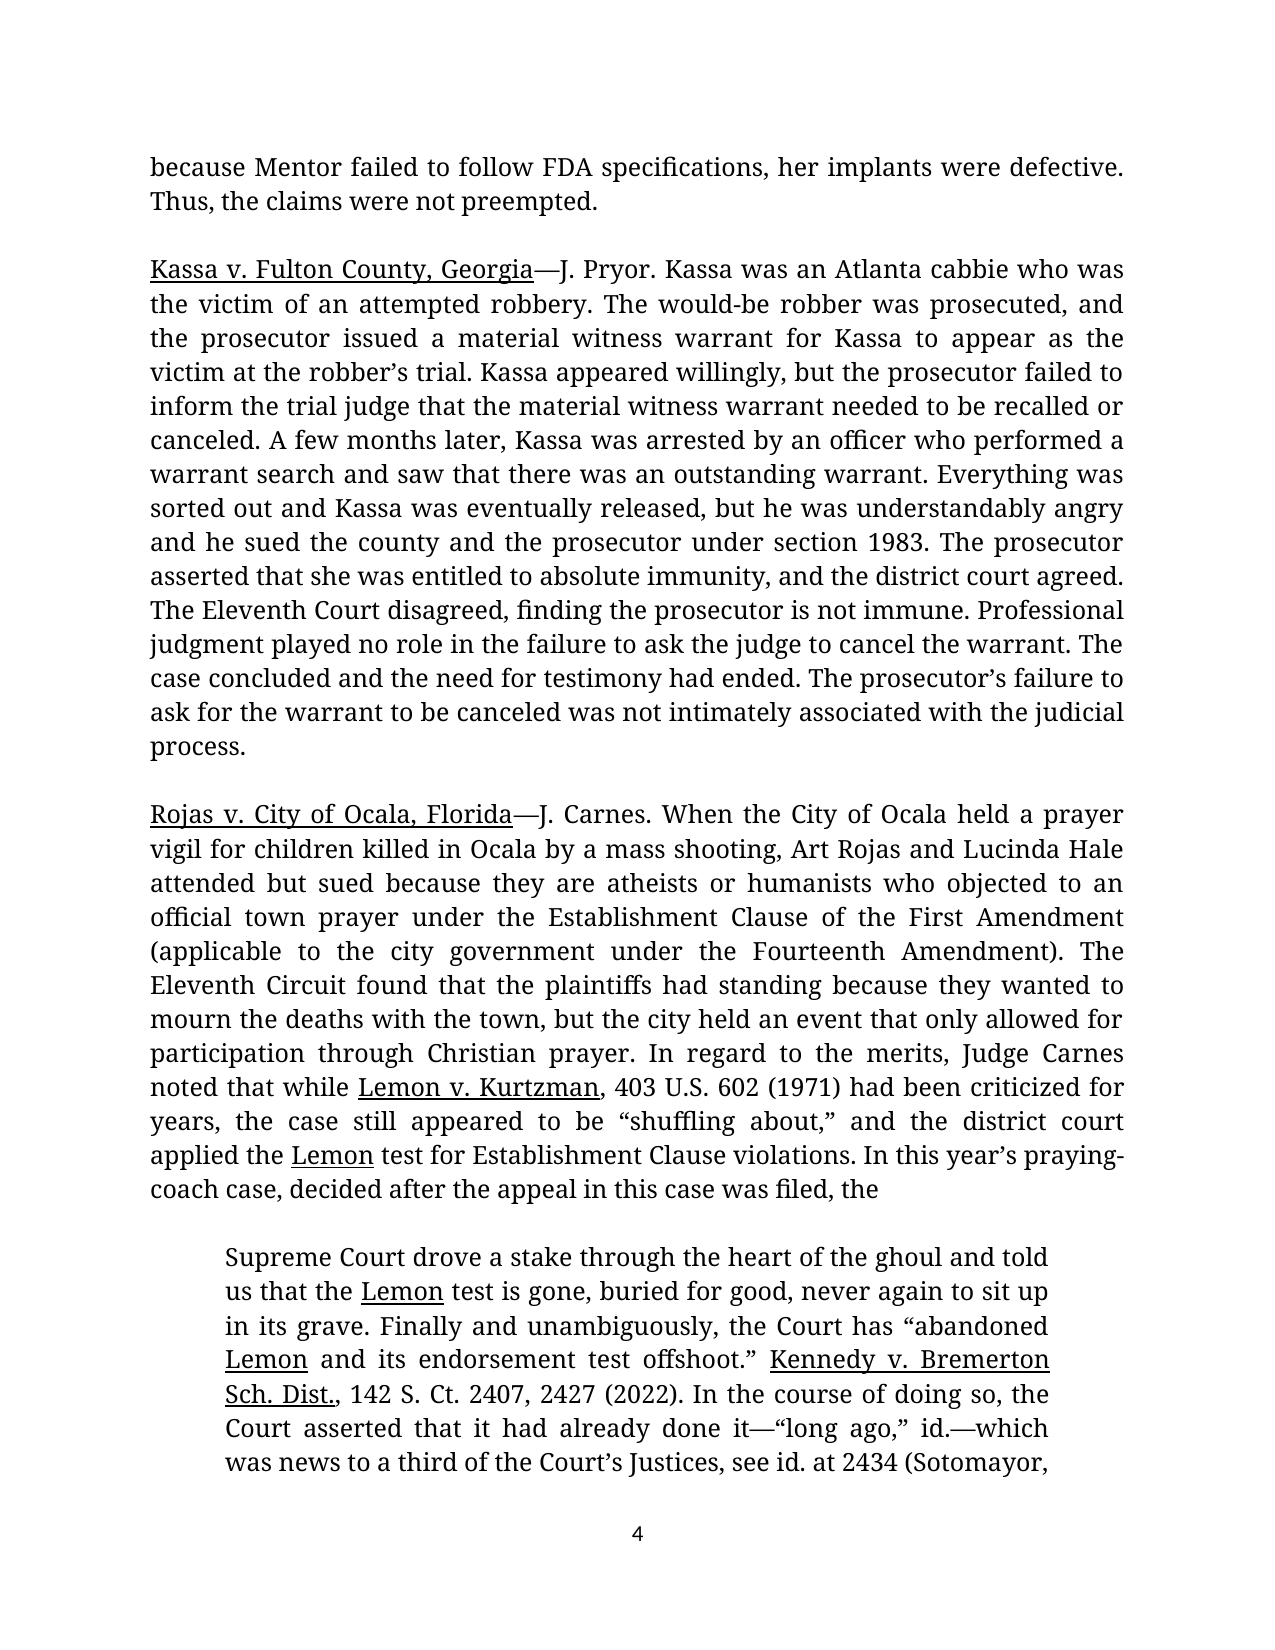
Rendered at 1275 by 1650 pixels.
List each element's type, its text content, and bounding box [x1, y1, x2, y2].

text Rojas v. City of Ocala, Florida—J. Carnes. When the City of Ocala held a prayer vigil for children killed in Ocala by a mass shooting, Art Rojas and Lucinda Hale attended but sued because they are atheists or humanists who objected to an official town prayer under the Establishment Clause of the First Amendment (applicable to the city government under the Fourteenth Amendment). The Eleventh Circuit found that the plaintiffs had standing because they wanted to mourn the deaths with the town, but the city held an event that only allowed for participation through Christian prayer. In regard to the merits, Judge Carnes noted that while Lemon v. Kurtzman, 403 U.S. 602 (1971) had been criticized for years, the case still appeared to be “shuffling about,” and the district court applied the Lemon test for Establishment Clause violations. In this year’s praying-coach case, decided after the appeal in this case was filed, the [150, 797, 1125, 1206]
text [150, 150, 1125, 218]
text Kassa v. Fulton County, Georgia—J. Pryor. Kassa was an Atlanta cabbie who was the victim of an attempted robbery. The would-be robber was prosecuted, and the prosecutor issued a material witness warrant for Kassa to appear as the victim at the robber’s trial. Kassa appeared willingly, but the prosecutor failed to inform the trial judge that the material witness warrant needed to be recalled or canceled. A few months later, Kassa was arrested by an officer who performed a warrant search and saw that there was an outstanding warrant. Everything was sorted out and Kassa was eventually released, but he was understandably angry and he sued the county and the prosecutor under section 1983. The prosecutor asserted that she was entitled to absolute immunity, and the district court agreed. The Eleventh Court disagreed, finding the prosecutor is not immune. Professional judgment played no role in the failure to ask the judge to cancel the warrant. The case concluded and the need for testimony had ended. The prosecutor’s failure to ask for the warrant to be canceled was not intimately associated with the judicial process. [150, 252, 1125, 763]
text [225, 1240, 1050, 1478]
